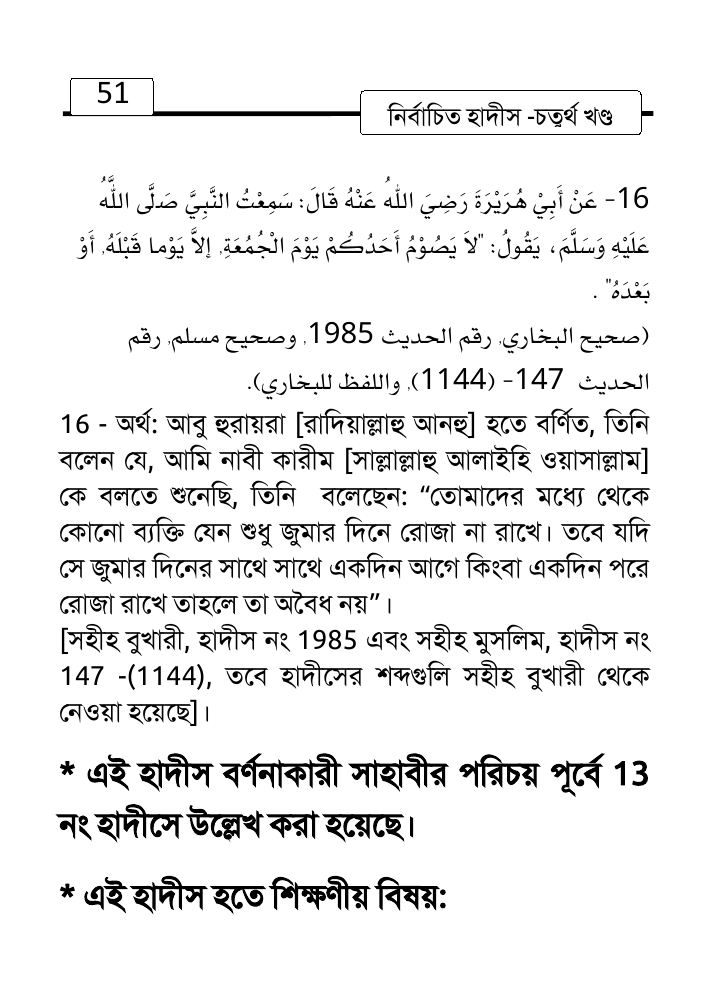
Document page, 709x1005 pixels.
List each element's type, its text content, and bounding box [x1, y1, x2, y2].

text 16 - অর্থ: আবু হুরায়রা [রাদিয়াল্লাহু আনহু] হতে বর্ণিত, তিনি বলেন যে, আমি নাবী কারীম [সাল্লাল্লাহু আলাইহি ওয়াসাল্লাম] কে বলতে শুনেছি, তিনি বলেছেন: “তোমাদের মধ্যে থেকে কোনো ব্যক্তি যেন শুধু জুমার দিনে রোজা না রাখে। তবে যদি সে জুমার দিনের সাথে সাথে একদিন আগে কিংবা একদিন পরে রোজা রাখে তাহলে তা অবৈধ নয়”। [59, 406, 650, 621]
list * এই হাদীস হতে শিক্ষণীয় বিষয়: [59, 872, 650, 917]
text 16- عَنْ أَبِيْ هُرَيْرَةَ رَضِيَ اللهُ عَنْهُ قَالَ: سَمِعْتُ النَّبِيَّ صَلَّى اللَّهُ عَلَيْهِ وَسَلَّمَ، يَقُولُ: "لاَ يَصُوْمُ أَحَدُكُمْ يَوْمَ الْجُمُعَةِ, إلاَّ يَوْما قَبْلَهُ, أَوْ بَعْدَهُ" . [59, 179, 650, 315]
text * এই হাদীস বর্ণনাকারী সাহাবীর পরিচয় পূর্বে 13 নং হাদীসে উল্লেখ করা হয়েছে। [59, 750, 650, 845]
text (صحيح البخاري, رقم الحديث 1985, وصحيح مسلم, رقم الحديث 147- (1144), واللفظ للبخاري). [59, 315, 650, 406]
list [সহীহ বুখারী, হাদীস নং 1985 এবং সহীহ মুসলিম, হাদীস নং 147 -(1144), তবে হাদীসের শব্দগুলি সহীহ বুখারী থেকে নেওয়া হয়েছে]। [59, 621, 650, 729]
